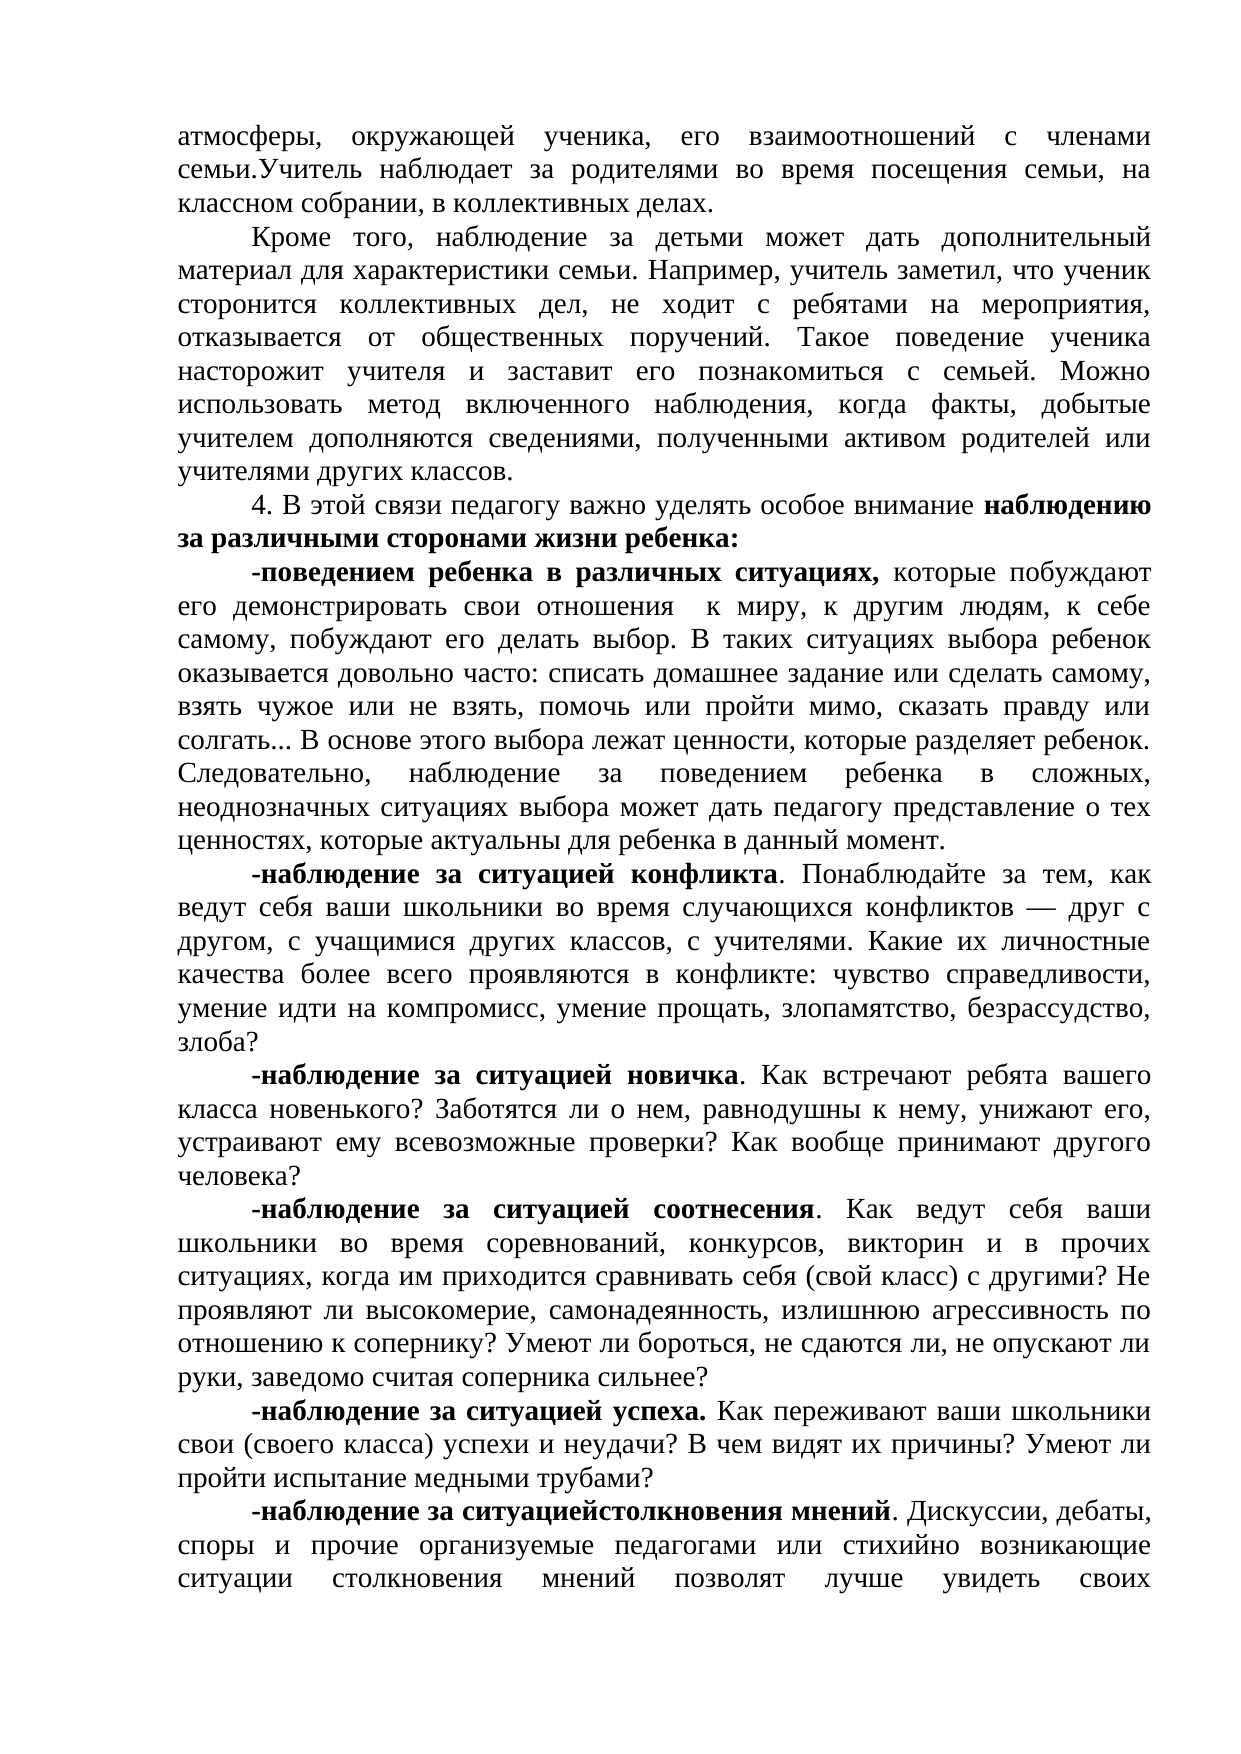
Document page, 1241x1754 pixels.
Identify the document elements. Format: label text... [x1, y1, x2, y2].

text Кроме того, наблюдение за детьми может дать дополнительный материал для характеристики семьи. Например, учитель заметил, что ученик сторонится коллективных дел, не ходит с ребятами на мероприятия, отказывается от общественных поручений. Такое поведение ученика насторожит учителя и заставит его познакомиться с семьей. Можно использовать метод включенного наблюдения, когда факты, добытые учителем дополняются сведениями, полученными активом родителей или учителями других классов. [177, 219, 1152, 487]
text -наблюдение за ситуацией соотнесения. Как ведут себя ваши школьники во время соревнований, конкурсов, викторин и в прочих ситуациях, когда им приходится сравнивать себя (свой класс) с другими? Не проявляют ли высокомерие, самонадеянность, излишнюю агрессивность по отношению к сопернику? Умеют ли бороться, не сдаются ли, не опускают ли руки, заведомо считая соперника сильнее? [177, 1191, 1152, 1393]
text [177, 118, 1152, 219]
text 4. В этой связи педагогу важно уделять особое внимание наблюдению за различными сторонами жизни ребенка: [177, 487, 1152, 554]
text -наблюдение за ситуацией успеха. Как переживают ваши школьники свои (своего класса) успехи и неудачи? В чем видят их причины? Умеют ли пройти испытание медными трубами? [177, 1393, 1152, 1493]
text -наблюдение за ситуацией конфликта. Понаблюдайте за тем, как ведут себя ваши школьники во время случающихся конфликтов — друг с другом, с учащимися других классов, с учителями. Какие их личностные качества более всего проявляются в конфликте: чувство справедливости, умение идти на компромисс, умение прощать, злопамятство, безрассудство, злоба? [177, 856, 1152, 1057]
text -наблюдение за ситуацией новичка. Как встречают ребята вашего класса новенького? Заботятся ли о нем, равнодушны к нему, унижают его, устраивают ему всевозможные проверки? Как вообще принимают другого человека? [177, 1057, 1152, 1191]
text -поведением ребенка в различных ситуациях, которые побуждают его демонстрировать свои отношения к миру, к другим людям, к себе самому, побуждают его делать выбор. В таких ситуациях выбора ребенок оказывается довольно часто: списать домашнее задание или сделать самому, взять чужое или не взять, помочь или пройти мимо, сказать правду или солгать... В основе этого выбора лежат ценности, которые разделяет ребенок. Следовательно, наблюдение за поведением ребенка в сложных, неоднозначных ситуациях выбора может дать педагогу представление о тех ценностях, которые актуальны для ребенка в данный момент. [177, 554, 1152, 856]
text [177, 1493, 1152, 1594]
